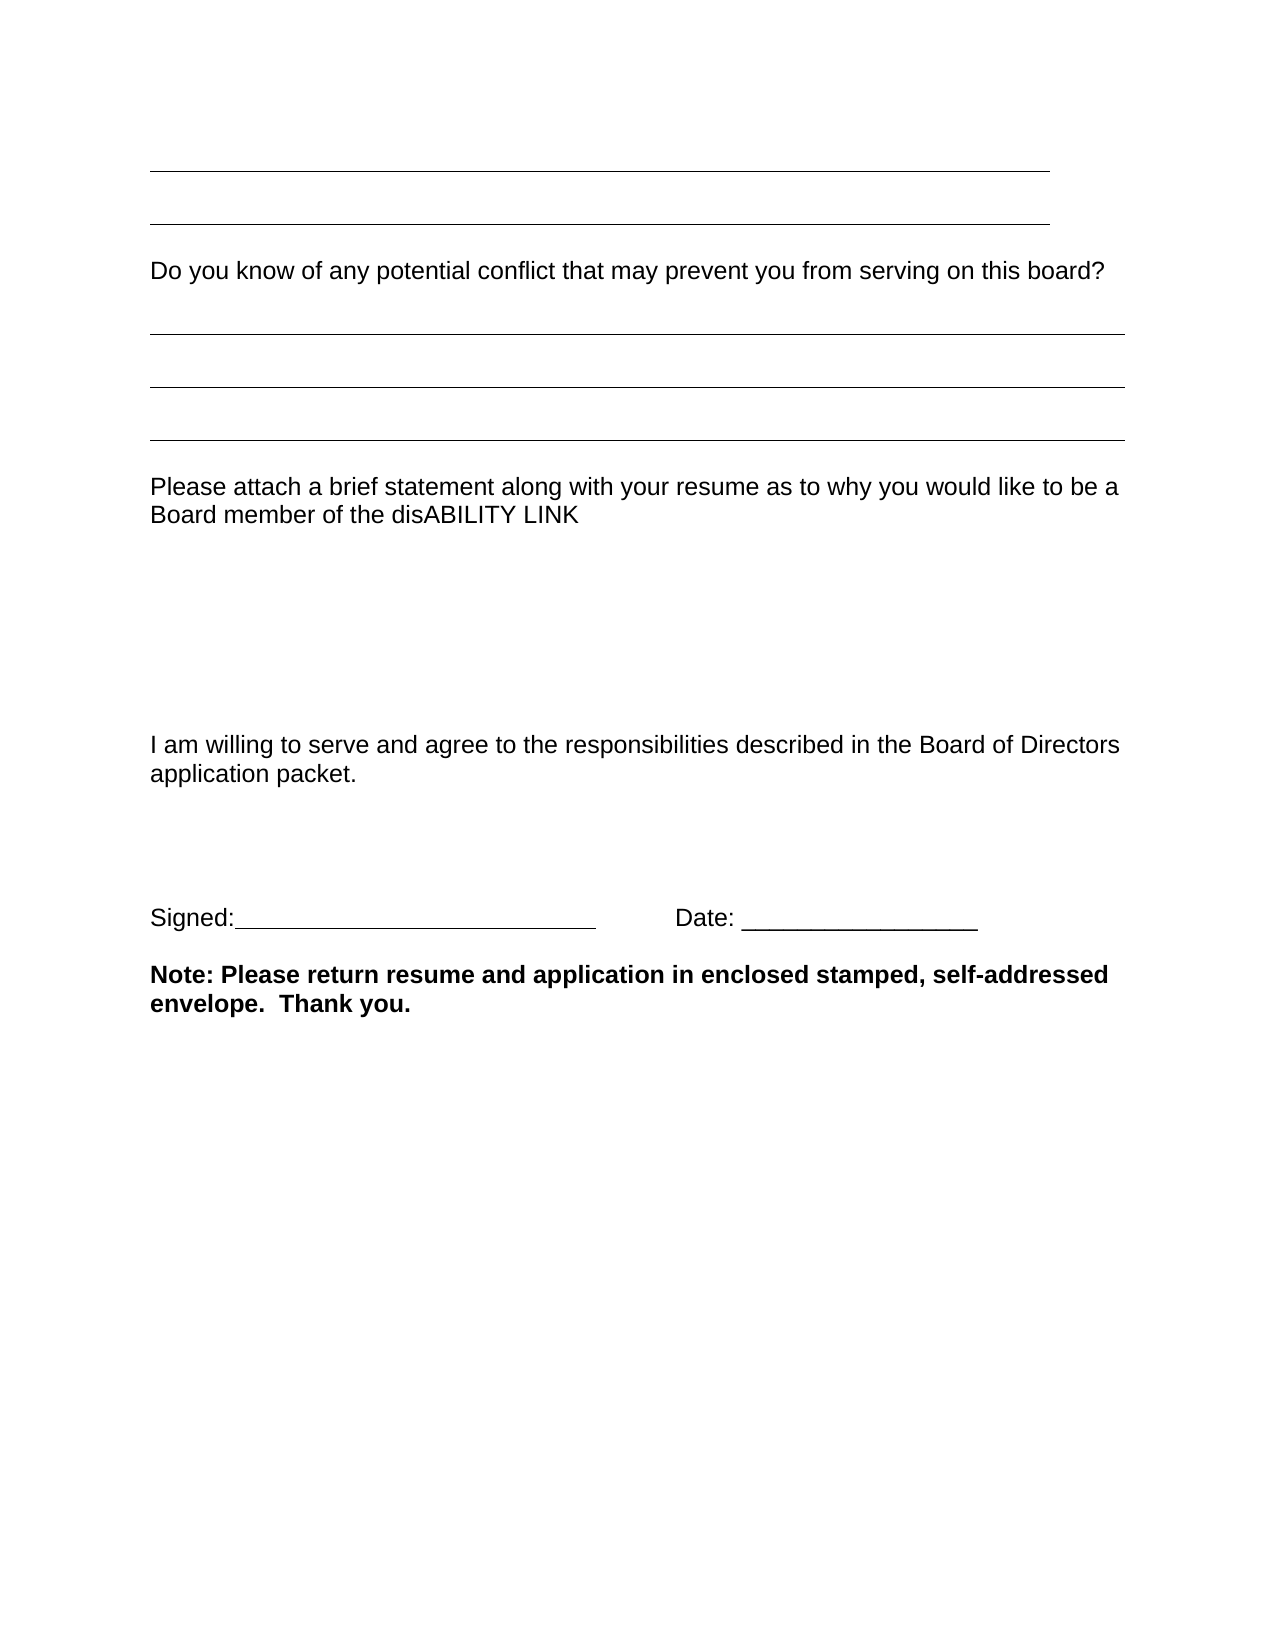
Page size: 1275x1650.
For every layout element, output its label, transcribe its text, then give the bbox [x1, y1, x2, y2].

text Please attach a brief statement along with your resume as to why you would like to be a Board member of the disABILITY LINK [150, 472, 1125, 529]
text Note: Please return resume and application in enclosed stamped, self-addressed envelope. Thank you. [150, 960, 1125, 1018]
text Do you know of any potential conflict that may prevent you from serving on this board? [150, 256, 1125, 284]
text I am willing to serve and agree to the responsibilities described in the Board of Directors application packet. [150, 730, 1125, 788]
text Signed: Date: _________________ [150, 903, 1125, 932]
